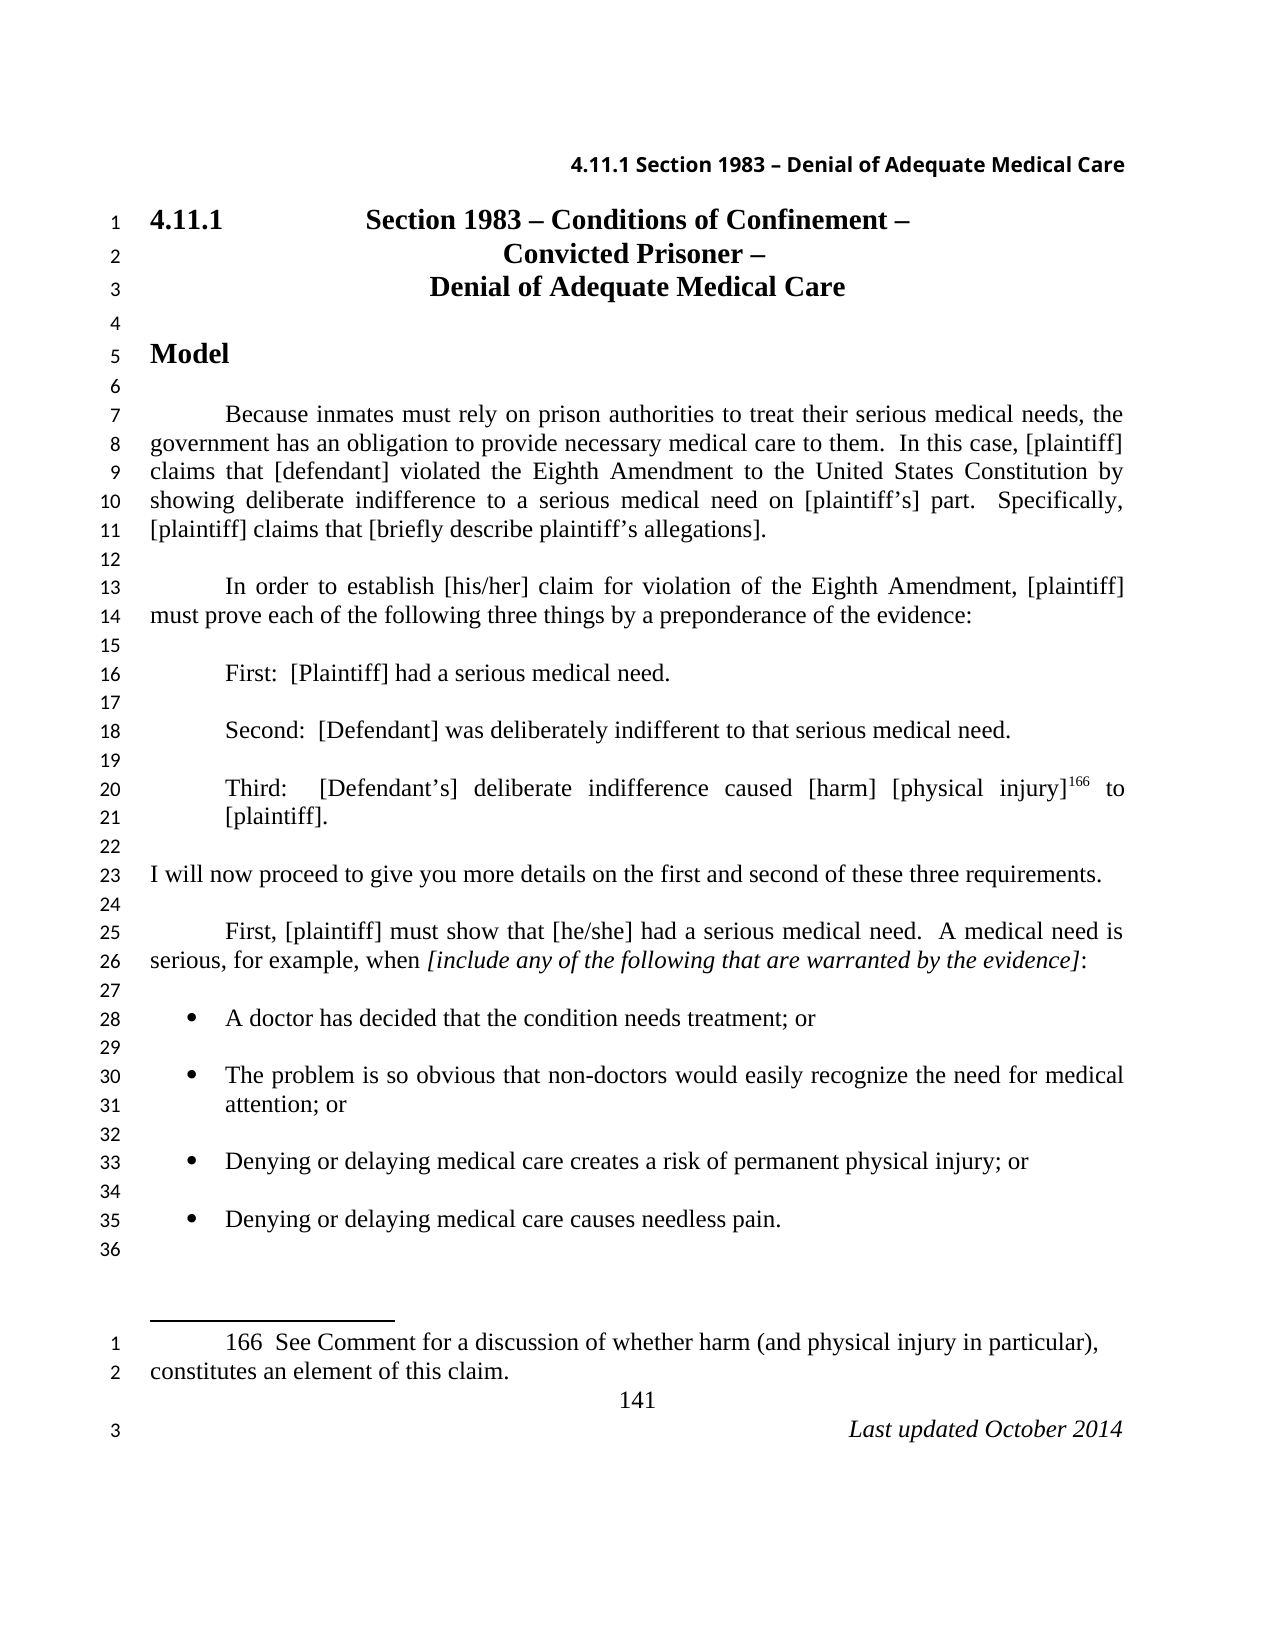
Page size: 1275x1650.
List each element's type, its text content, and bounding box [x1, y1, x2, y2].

text Convicted Prisoner – [150, 236, 1125, 269]
text First, [plaintiff] must show that [he/she] had a serious medical need. A medical need is serious, for example, when [include any of the following that are warranted by the evidence]: [150, 916, 1125, 974]
text Because inmates must rely on prison authorities to treat their serious medical needs, the government has an obligation to provide necessary medical care to them. In this case, [plaintiff] claims that [defendant] violated the Eighth Amendment to the United States Constitution by showing deliberate indifference to a serious medical need on [plaintiff’s] part. Specifically, [plaintiff] claims that [briefly describe plaintiff’s allegations]. [150, 399, 1125, 543]
text Third: [Defendant’s] deliberate indifference caused [harm] [physical injury] to [plaintiff]. [225, 773, 1125, 830]
text Second: [Defendant] was deliberately indifferent to that serious medical need. [225, 715, 1125, 744]
text Model [150, 337, 1125, 370]
text Denial of Adequate Medical Care [150, 269, 1125, 303]
list Denying or delaying medical care causes needless pain. [187, 1204, 1125, 1233]
text In order to establish [his/her] claim for violation of the Eighth Amendment, [plaintiff] must prove each of the following three things by a preponderance of the evidence: [150, 571, 1125, 629]
list A doctor has decided that the condition needs treatment; or [187, 1003, 1125, 1031]
text First: [Plaintiff] had a serious medical need. [225, 658, 1125, 686]
list The problem is so obvious that non-doctors would easily recognize the need for medical attention; or [187, 1060, 1125, 1118]
text I will now proceed to give you more details on the first and second of these three requirements. [150, 859, 1125, 888]
text 4.11.1 Section 1983 – Conditions of Confinement – [150, 202, 1125, 236]
list Denying or delaying medical care creates a risk of permanent physical injury; or [187, 1146, 1125, 1175]
